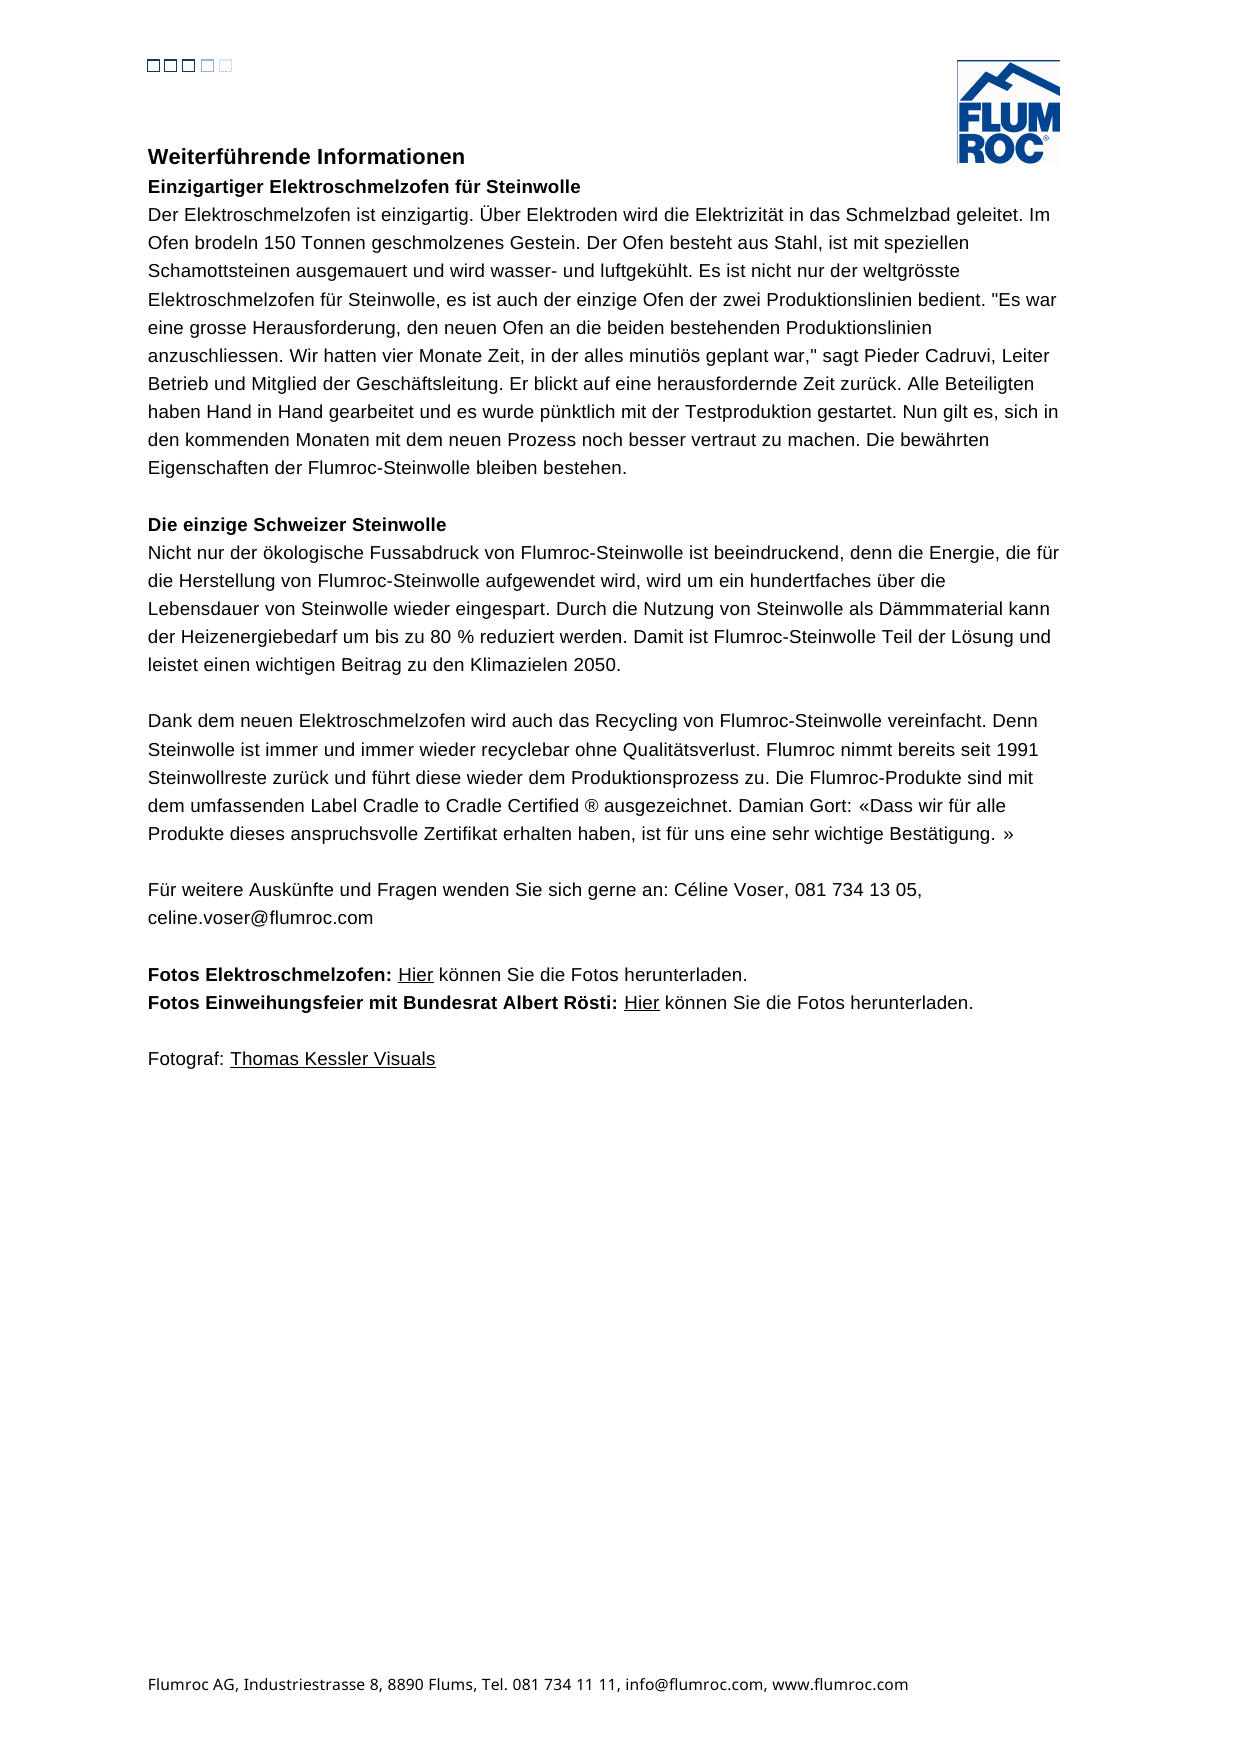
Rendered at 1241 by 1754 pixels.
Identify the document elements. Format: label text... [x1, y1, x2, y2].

text Der Elektroschmelzofen ist einzigartig. Über Elektroden wird die Elektrizität in das Schmelzbad geleitet. Im Ofen brodeln 150 Tonnen geschmolzenes Gestein. Der Ofen besteht aus Stahl, ist mit speziellen Schamottsteinen ausgemauert und wird wasser- und luftgekühlt. Es ist nicht nur der weltgrösste Elektroschmelzofen für Steinwolle, es ist auch der einzige Ofen der zwei Produktionslinien bedient. "Es war eine grosse Herausforderung, den neuen Ofen an die beiden bestehenden Produktionslinien anzuschliessen. Wir hatten vier Monate Zeit, in der alles minutiös geplant war," sagt Pieder Cadruvi, Leiter Betrieb und Mitglied der Geschäftsleitung. Er blickt auf eine herausfordernde Zeit zurück. Alle Beteiligten haben Hand in Hand gearbeitet und es wurde pünktlich mit der Testproduktion gestartet. Nun gilt es, sich in den kommenden Monaten mit dem neuen Prozess noch besser vertraut zu machen. Die bewährten Eigenschaften der Flumroc-Steinwolle bleiben bestehen. [148, 197, 1063, 479]
text Für weitere Auskünfte und Fragen wenden Sie sich gerne an: Céline Voser, 081 734 13 05, celine.voser@flumroc.com [148, 872, 1063, 929]
text Fotos Elektroschmelzofen: Hier können Sie die Fotos herunterladen. [148, 957, 1063, 985]
text Nicht nur der ökologische Fussabdruck von Flumroc-Steinwolle ist beeindruckend, denn die Energie, die für die Herstellung von Flumroc-Steinwolle aufgewendet wird, wird um ein hundertfaches über die Lebensdauer von Steinwolle wieder eingespart. Durch die Nutzung von Steinwolle als Dämmmaterial kann der Heizenergiebedarf um bis zu 80 % reduziert werden. Damit ist Flumroc-Steinwolle Teil der Lösung und leistet einen wichtigen Beitrag zu den Klimazielen 2050. [148, 535, 1063, 676]
text Die einzige Schweizer Steinwolle [148, 507, 1063, 535]
picture [956, 60, 1060, 164]
text Fotos Einweihungsfeier mit Bundesrat Albert Rösti: Hier können Sie die Fotos herunterladen. [148, 985, 1063, 1013]
text Fotograf: Thomas Kessler Visuals [148, 1041, 1063, 1069]
text Einzigartiger Elektroschmelzofen für Steinwolle [148, 169, 1063, 197]
text Weiterführende Informationen [148, 141, 1063, 169]
text Dank dem neuen Elektroschmelzofen wird auch das Recycling von Flumroc-Steinwolle vereinfacht. Denn Steinwolle ist immer und immer wieder recyclebar ohne Qualitätsverlust. Flumroc nimmt bereits seit 1991 Steinwollreste zurück und führt diese wieder dem Produktionsprozess zu. Die Flumroc-Produkte sind mit dem umfassenden Label Cradle to Cradle Certified ® ausgezeichnet. Damian Gort: «Dass wir für alle Produkte dieses anspruchsvolle Zertifikat erhalten haben, ist für uns eine sehr wichtige Bestätigung. » [148, 704, 1063, 844]
